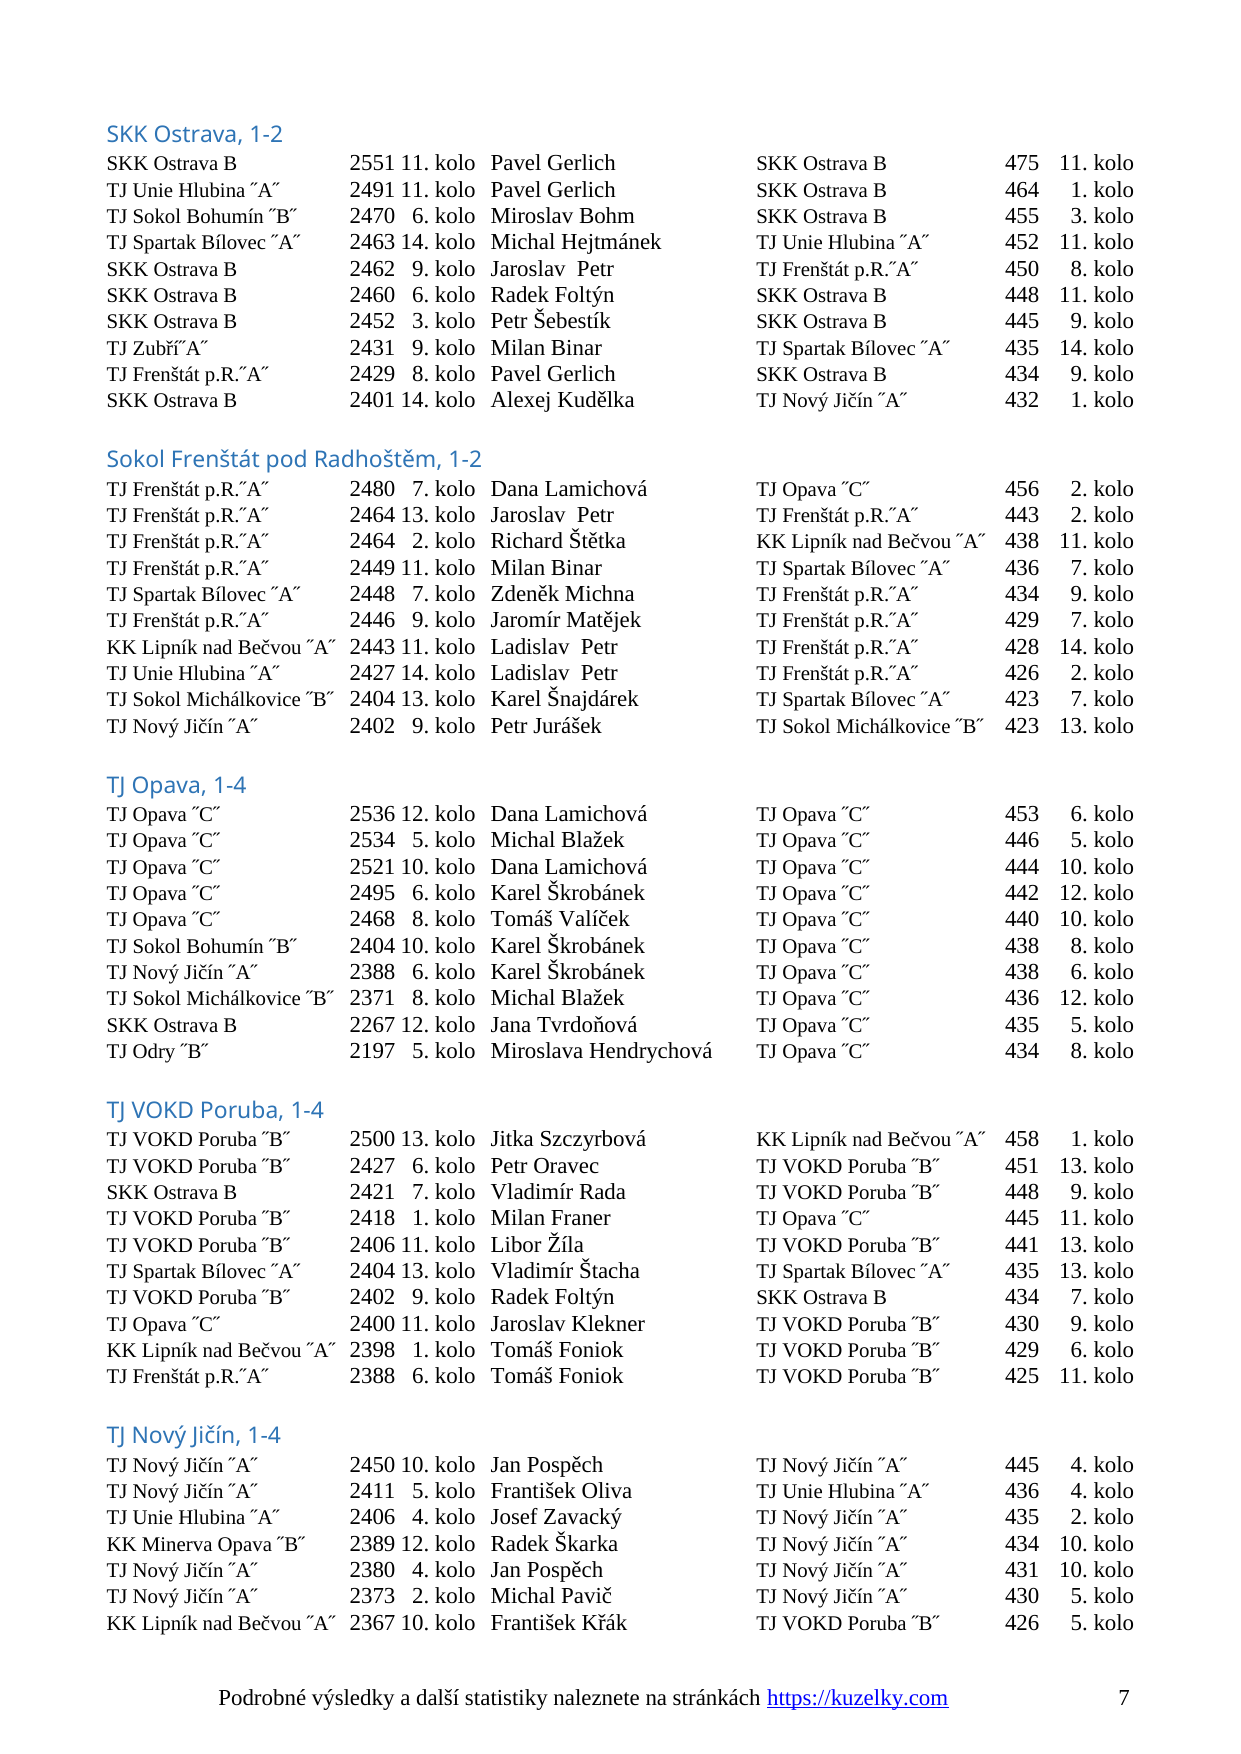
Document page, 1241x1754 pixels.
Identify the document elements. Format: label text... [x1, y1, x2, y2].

text SKK Ostrava B 2452 3. kolo Petr Šebestík SKK Ostrava B 445 9. kolo [106, 307, 1134, 334]
subtitle TJ Nový Jičín, 1-4 [106, 1419, 1134, 1451]
text TJ Opava ˝C˝ 2400 11. kolo Jaroslav Klekner TJ VOKD Poruba ˝B˝ 430 9. kolo [106, 1310, 1134, 1336]
text TJ Frenštát p.R.˝A˝ 2446 9. kolo Jaromír Matějek TJ Frenštát p.R.˝A˝ 429 7. kolo [106, 606, 1134, 633]
text TJ Opava ˝C˝ 2468 8. kolo Tomáš Valíček TJ Opava ˝C˝ 440 10. kolo [106, 905, 1134, 932]
text KK Minerva Opava ˝B˝ 2389 12. kolo Radek Škarka TJ Nový Jičín ˝A˝ 434 10. kolo [106, 1530, 1134, 1556]
text SKK Ostrava B 2421 7. kolo Vladimír Rada TJ VOKD Poruba ˝B˝ 448 9. kolo [106, 1178, 1134, 1204]
text TJ Frenštát p.R.˝A˝ 2388 6. kolo Tomáš Foniok TJ VOKD Poruba ˝B˝ 425 11. kolo [106, 1362, 1134, 1389]
text TJ Spartak Bílovec ˝A˝ 2463 14. kolo Michal Hejtmánek TJ Unie Hlubina ˝A˝ 452 11. kolo [106, 228, 1134, 255]
subtitle TJ VOKD Poruba, 1-4 [106, 1094, 1134, 1125]
text TJ Spartak Bílovec ˝A˝ 2404 13. kolo Vladimír Štacha TJ Spartak Bílovec ˝A˝ 435 13. kolo [106, 1257, 1134, 1283]
text TJ Nový Jičín ˝A˝ 2402 9. kolo Petr Jurášek TJ Sokol Michálkovice ˝B˝ 423 13. kolo [106, 712, 1134, 738]
subtitle Sokol Frenštát pod Radhoštěm, 1-2 [106, 443, 1134, 475]
text TJ Nový Jičín ˝A˝ 2388 6. kolo Karel Škrobánek TJ Opava ˝C˝ 438 6. kolo [106, 958, 1134, 984]
text TJ Frenštát p.R.˝A˝ 2429 8. kolo Pavel Gerlich SKK Ostrava B 434 9. kolo [106, 360, 1134, 387]
text SKK Ostrava B 2462 9. kolo Jaroslav Petr TJ Frenštát p.R.˝A˝ 450 8. kolo [106, 255, 1134, 281]
text SKK Ostrava B 2460 6. kolo Radek Foltýn SKK Ostrava B 448 11. kolo [106, 281, 1134, 307]
text TJ VOKD Poruba ˝B˝ 2402 9. kolo Radek Foltýn SKK Ostrava B 434 7. kolo [106, 1283, 1134, 1310]
text TJ VOKD Poruba ˝B˝ 2500 13. kolo Jitka Szczyrbová KK Lipník nad Bečvou ˝A˝ 458 1. kolo [106, 1125, 1134, 1152]
text TJ Zubří˝A˝ 2431 9. kolo Milan Binar TJ Spartak Bílovec ˝A˝ 435 14. kolo [106, 334, 1134, 360]
text TJ Opava ˝C˝ 2521 10. kolo Dana Lamichová TJ Opava ˝C˝ 444 10. kolo [106, 853, 1134, 879]
text TJ Sokol Michálkovice ˝B˝ 2404 13. kolo Karel Šnajdárek TJ Spartak Bílovec ˝A˝ 423 7. kolo [106, 686, 1134, 712]
subtitle TJ Opava, 1-4 [106, 769, 1134, 800]
text TJ Nový Jičín ˝A˝ 2411 5. kolo František Oliva TJ Unie Hlubina ˝A˝ 436 4. kolo [106, 1477, 1134, 1503]
subtitle SKK Ostrava, 1-2 [106, 118, 1134, 149]
text TJ Frenštát p.R.˝A˝ 2480 7. kolo Dana Lamichová TJ Opava ˝C˝ 456 2. kolo [106, 475, 1134, 501]
text TJ VOKD Poruba ˝B˝ 2418 1. kolo Milan Franer TJ Opava ˝C˝ 445 11. kolo [106, 1204, 1134, 1231]
text TJ Frenštát p.R.˝A˝ 2449 11. kolo Milan Binar TJ Spartak Bílovec ˝A˝ 436 7. kolo [106, 554, 1134, 580]
text TJ Unie Hlubina ˝A˝ 2427 14. kolo Ladislav Petr TJ Frenštát p.R.˝A˝ 426 2. kolo [106, 659, 1134, 686]
text KK Lipník nad Bečvou ˝A˝ 2367 10. kolo František Křák TJ VOKD Poruba ˝B˝ 426 5. kolo [106, 1609, 1134, 1635]
text TJ Spartak Bílovec ˝A˝ 2448 7. kolo Zdeněk Michna TJ Frenštát p.R.˝A˝ 434 9. kolo [106, 580, 1134, 606]
text TJ Unie Hlubina ˝A˝ 2406 4. kolo Josef Zavacký TJ Nový Jičín ˝A˝ 435 2. kolo [106, 1503, 1134, 1530]
text TJ Odry ˝B˝ 2197 5. kolo Miroslava Hendrychová TJ Opava ˝C˝ 434 8. kolo [106, 1037, 1134, 1063]
text TJ VOKD Poruba ˝B˝ 2406 11. kolo Libor Žíla TJ VOKD Poruba ˝B˝ 441 13. kolo [106, 1231, 1134, 1257]
text KK Lipník nad Bečvou ˝A˝ 2398 1. kolo Tomáš Foniok TJ VOKD Poruba ˝B˝ 429 6. kolo [106, 1336, 1134, 1362]
text KK Lipník nad Bečvou ˝A˝ 2443 11. kolo Ladislav Petr TJ Frenštát p.R.˝A˝ 428 14. kolo [106, 633, 1134, 659]
text TJ Opava ˝C˝ 2495 6. kolo Karel Škrobánek TJ Opava ˝C˝ 442 12. kolo [106, 879, 1134, 905]
text TJ Frenštát p.R.˝A˝ 2464 2. kolo Richard Štětka KK Lipník nad Bečvou ˝A˝ 438 11. kolo [106, 527, 1134, 554]
text TJ Sokol Bohumín ˝B˝ 2470 6. kolo Miroslav Bohm SKK Ostrava B 455 3. kolo [106, 202, 1134, 228]
text TJ Sokol Bohumín ˝B˝ 2404 10. kolo Karel Škrobánek TJ Opava ˝C˝ 438 8. kolo [106, 932, 1134, 958]
text TJ Nový Jičín ˝A˝ 2373 2. kolo Michal Pavič TJ Nový Jičín ˝A˝ 430 5. kolo [106, 1582, 1134, 1609]
text TJ Sokol Michálkovice ˝B˝ 2371 8. kolo Michal Blažek TJ Opava ˝C˝ 436 12. kolo [106, 984, 1134, 1011]
text TJ Opava ˝C˝ 2536 12. kolo Dana Lamichová TJ Opava ˝C˝ 453 6. kolo [106, 800, 1134, 826]
text TJ Frenštát p.R.˝A˝ 2464 13. kolo Jaroslav Petr TJ Frenštát p.R.˝A˝ 443 2. kolo [106, 501, 1134, 527]
text TJ Nový Jičín ˝A˝ 2450 10. kolo Jan Pospěch TJ Nový Jičín ˝A˝ 445 4. kolo [106, 1451, 1134, 1477]
text TJ Unie Hlubina ˝A˝ 2491 11. kolo Pavel Gerlich SKK Ostrava B 464 1. kolo [106, 176, 1134, 202]
text TJ Opava ˝C˝ 2534 5. kolo Michal Blažek TJ Opava ˝C˝ 446 5. kolo [106, 826, 1134, 853]
text SKK Ostrava B 2401 14. kolo Alexej Kudělka TJ Nový Jičín ˝A˝ 432 1. kolo [106, 387, 1134, 413]
text TJ Nový Jičín ˝A˝ 2380 4. kolo Jan Pospěch TJ Nový Jičín ˝A˝ 431 10. kolo [106, 1556, 1134, 1582]
text SKK Ostrava B 2551 11. kolo Pavel Gerlich SKK Ostrava B 475 11. kolo [106, 149, 1134, 176]
text SKK Ostrava B 2267 12. kolo Jana Tvrdoňová TJ Opava ˝C˝ 435 5. kolo [106, 1011, 1134, 1037]
text TJ VOKD Poruba ˝B˝ 2427 6. kolo Petr Oravec TJ VOKD Poruba ˝B˝ 451 13. kolo [106, 1152, 1134, 1178]
